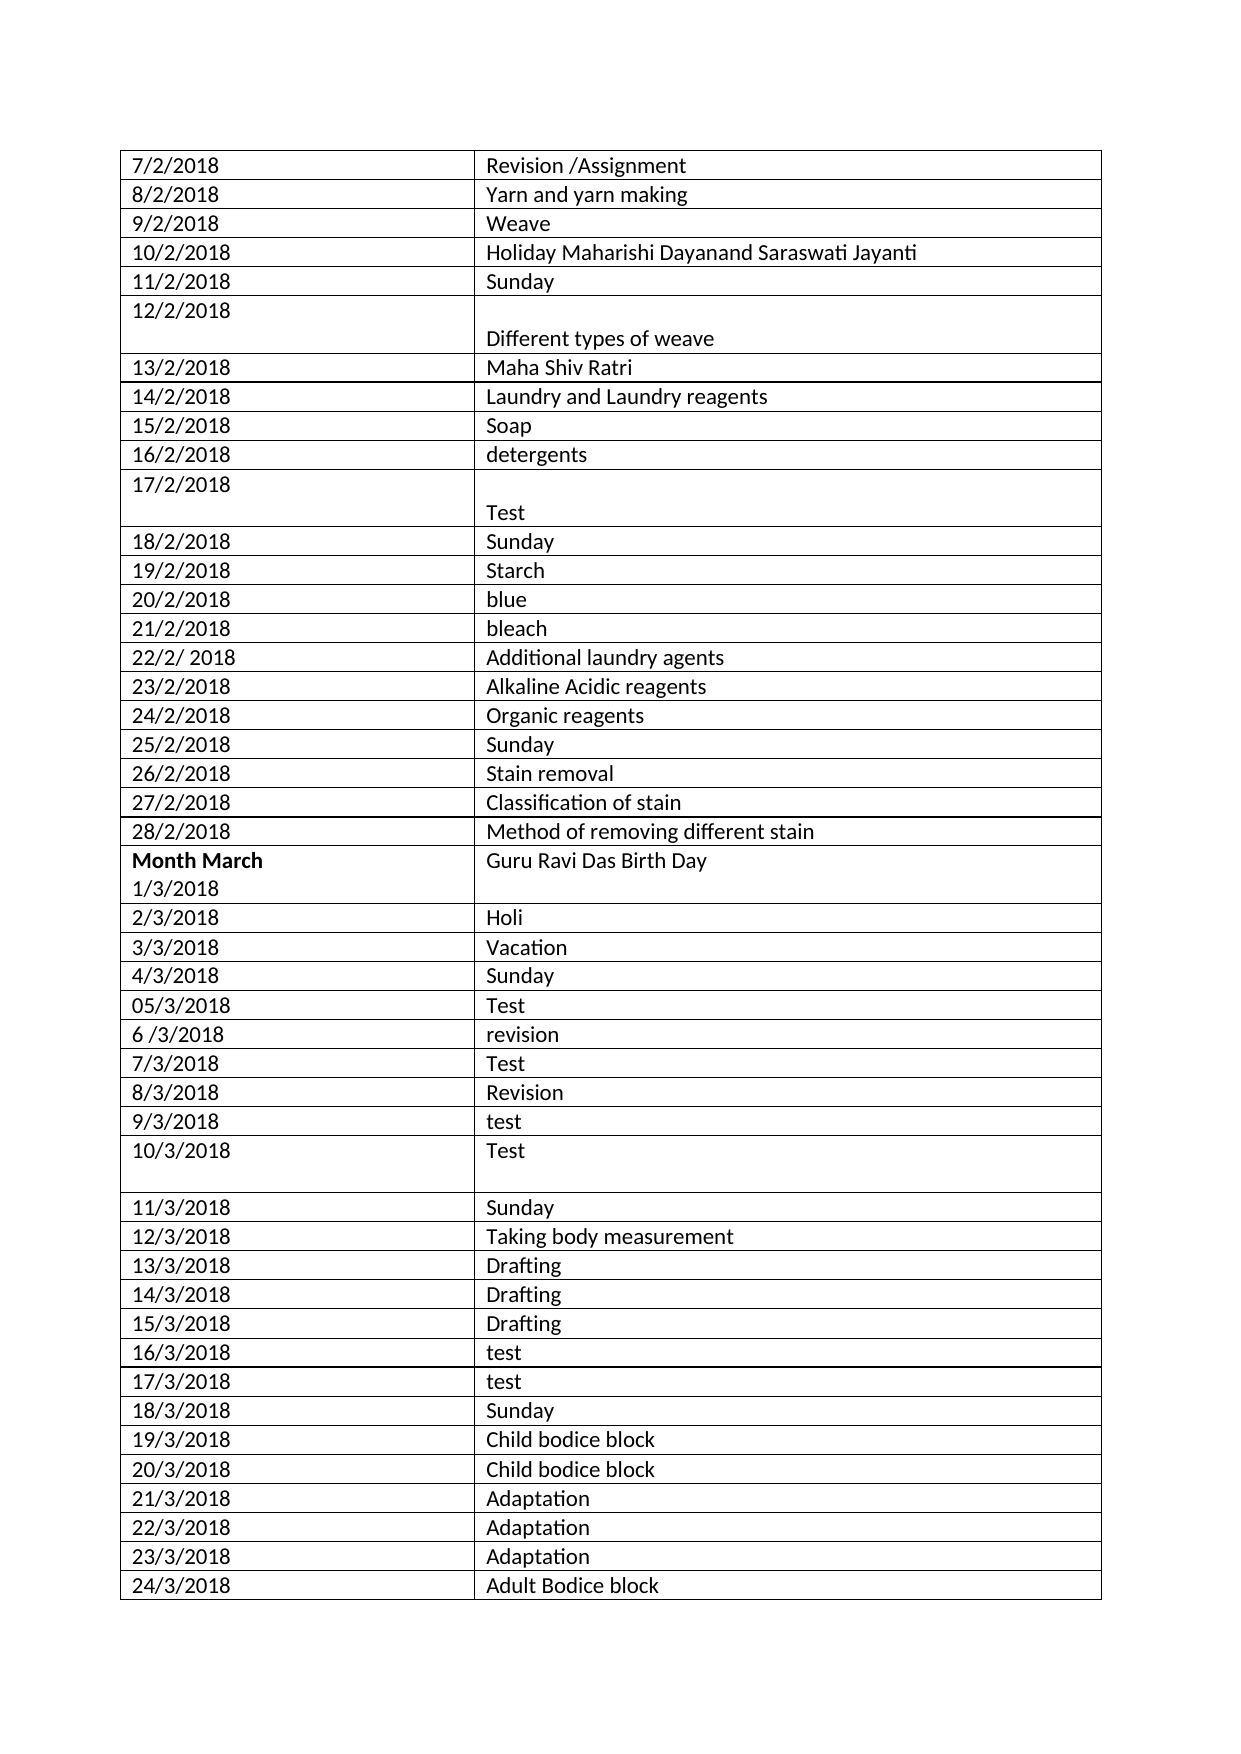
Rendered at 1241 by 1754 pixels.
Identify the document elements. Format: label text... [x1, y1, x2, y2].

table_cell 15/3/2018 [121, 1309, 474, 1337]
table_cell 4/3/2018 [121, 962, 474, 990]
table_cell Adaptation [475, 1542, 1101, 1570]
table_cell Holiday Maharishi Dayanand Saraswati Jayanti [475, 238, 1101, 266]
table_cell 12/3/2018 [121, 1222, 474, 1250]
table_cell 18/2/2018 [121, 527, 474, 555]
table_cell Holi [475, 904, 1101, 932]
table_cell 8/3/2018 [121, 1078, 474, 1106]
table_cell 20/3/2018 [121, 1455, 474, 1483]
table_cell Alkaline Acidic reagents [475, 672, 1101, 700]
table_cell Laundry and Laundry reagents [475, 383, 1101, 411]
table_cell Adult Bodice block [475, 1571, 1101, 1599]
table_cell Sunday [475, 962, 1101, 990]
table_cell 10/3/2018 [121, 1136, 474, 1192]
table_cell 17/2/2018 [121, 470, 474, 526]
table_cell test [475, 1339, 1101, 1366]
table_cell Sunday [475, 730, 1101, 758]
table_cell 2/3/2018 [121, 904, 474, 932]
table_cell 26/2/2018 [121, 759, 474, 787]
table_cell 22/2/ 2018 [121, 643, 474, 671]
table_cell 25/2/2018 [121, 730, 474, 758]
table_cell Adaptation [475, 1484, 1101, 1512]
table_cell Yarn and yarn making [475, 180, 1101, 208]
table_cell Drafting [475, 1280, 1101, 1308]
table_cell 05/3/2018 [121, 991, 474, 1019]
table_cell 27/2/2018 [121, 788, 474, 816]
table_cell 13/2/2018 [121, 354, 474, 381]
table_cell 21/3/2018 [121, 1484, 474, 1512]
table_cell 8/2/2018 [121, 180, 474, 208]
table_cell 14/2/2018 [121, 383, 474, 411]
table_cell 24/3/2018 [121, 1571, 474, 1599]
table_cell 12/2/2018 [121, 296, 474, 352]
table_cell 28/2/2018 [121, 818, 474, 845]
table_cell Soap [475, 412, 1101, 439]
table_cell Test [475, 1049, 1101, 1077]
table_cell 15/2/2018 [121, 412, 474, 439]
table_cell 11/3/2018 [121, 1193, 474, 1221]
table_cell Taking body measurement [475, 1222, 1101, 1250]
table_cell Child bodice block [475, 1455, 1101, 1483]
table_cell Method of removing different stain [475, 818, 1101, 845]
table_cell Test [475, 1136, 1101, 1192]
table_cell blue [475, 585, 1101, 613]
table_cell 7/2/2018 [121, 151, 474, 179]
table_cell Sunday [475, 1193, 1101, 1221]
table_cell revision [475, 1020, 1101, 1048]
table_cell test [475, 1107, 1101, 1135]
table_cell Sunday [475, 527, 1101, 555]
table_cell 14/3/2018 [121, 1280, 474, 1308]
table_cell 13/3/2018 [121, 1251, 474, 1279]
table_cell Starch [475, 556, 1101, 584]
table_cell Revision /Assignment [475, 151, 1101, 179]
table_cell Sunday [475, 1397, 1101, 1424]
table_cell Test [475, 991, 1101, 1019]
table_cell Adaptation [475, 1513, 1101, 1541]
table_cell Drafting [475, 1251, 1101, 1279]
table_cell detergents [475, 441, 1101, 469]
table_cell Test [475, 470, 1101, 526]
table_cell 16/2/2018 [121, 441, 474, 469]
table_cell Guru Ravi Das Birth Day [475, 846, 1101, 902]
table_cell Weave [475, 209, 1101, 237]
table_cell Different types of weave [475, 296, 1101, 352]
table_cell 23/2/2018 [121, 672, 474, 700]
table_cell Sunday [475, 267, 1101, 295]
table_cell test [475, 1368, 1101, 1396]
table_cell 19/2/2018 [121, 556, 474, 584]
table_cell 7/3/2018 [121, 1049, 474, 1077]
table_cell 24/2/2018 [121, 701, 474, 729]
table_cell 6 /3/2018 [121, 1020, 474, 1048]
table_cell Organic reagents [475, 701, 1101, 729]
table_cell 21/2/2018 [121, 614, 474, 642]
table_cell 22/3/2018 [121, 1513, 474, 1541]
table_cell 10/2/2018 [121, 238, 474, 266]
table_cell 17/3/2018 [121, 1368, 474, 1396]
table_cell Vacation [475, 933, 1101, 961]
table_cell Month March 1/3/2018 [121, 846, 474, 902]
table_cell 9/2/2018 [121, 209, 474, 237]
table_cell 18/3/2018 [121, 1397, 474, 1424]
table_cell 19/3/2018 [121, 1426, 474, 1454]
table_cell Child bodice block [475, 1426, 1101, 1454]
table_cell 16/3/2018 [121, 1339, 474, 1366]
table_cell Stain removal [475, 759, 1101, 787]
table_cell 20/2/2018 [121, 585, 474, 613]
table_cell Additional laundry agents [475, 643, 1101, 671]
table_cell Classification of stain [475, 788, 1101, 816]
table_cell bleach [475, 614, 1101, 642]
table_cell 3/3/2018 [121, 933, 474, 961]
table_cell Revision [475, 1078, 1101, 1106]
table_cell 9/3/2018 [121, 1107, 474, 1135]
table_cell Drafting [475, 1309, 1101, 1337]
table_cell 11/2/2018 [121, 267, 474, 295]
table_cell 23/3/2018 [121, 1542, 474, 1570]
table_cell Maha Shiv Ratri [475, 354, 1101, 381]
